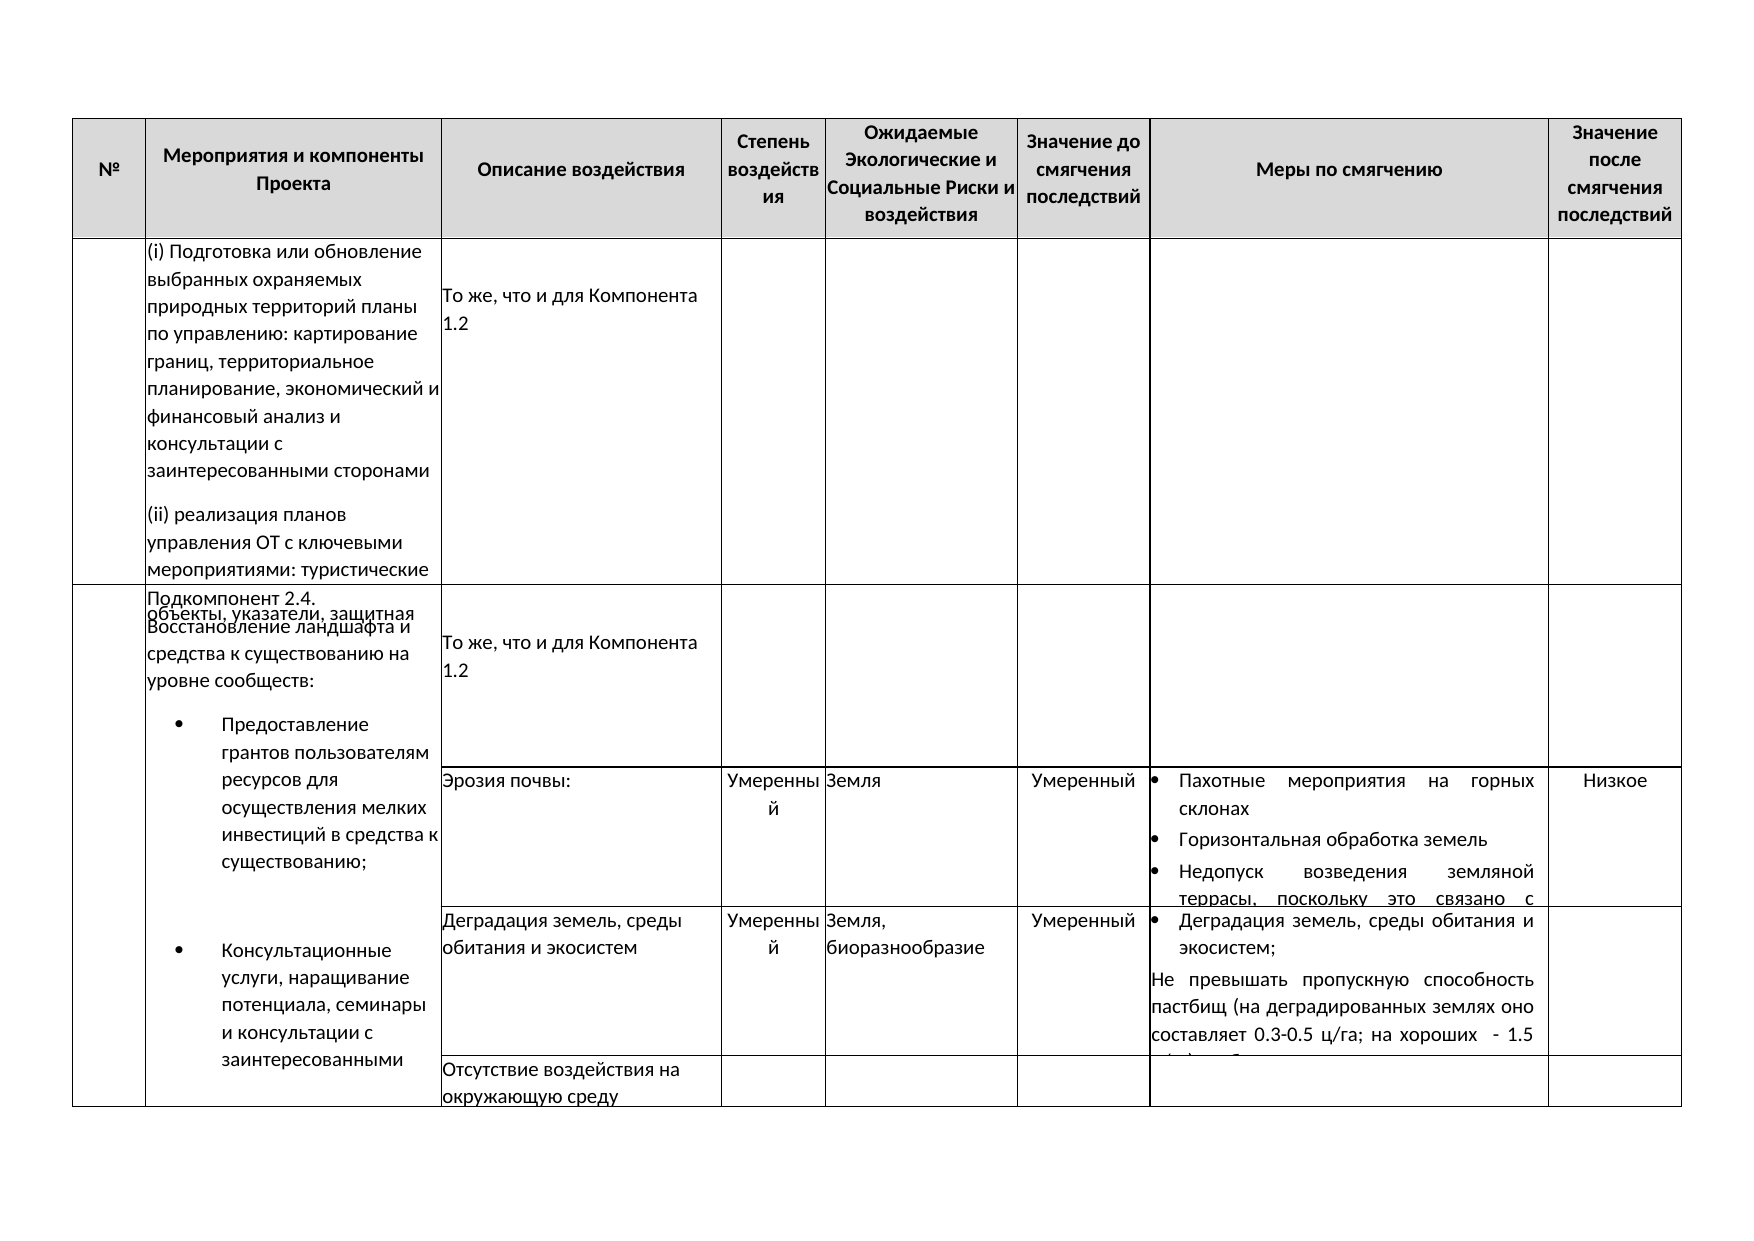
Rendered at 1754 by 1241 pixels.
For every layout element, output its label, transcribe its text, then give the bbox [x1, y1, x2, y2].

table_header Мероприятия и компоненты Проекта [146, 119, 441, 237]
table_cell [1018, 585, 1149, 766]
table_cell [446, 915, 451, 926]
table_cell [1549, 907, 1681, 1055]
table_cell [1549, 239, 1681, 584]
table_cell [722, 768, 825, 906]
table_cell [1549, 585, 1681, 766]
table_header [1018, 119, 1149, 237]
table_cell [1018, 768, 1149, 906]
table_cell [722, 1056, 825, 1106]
table_header Степень воздействия [722, 119, 825, 237]
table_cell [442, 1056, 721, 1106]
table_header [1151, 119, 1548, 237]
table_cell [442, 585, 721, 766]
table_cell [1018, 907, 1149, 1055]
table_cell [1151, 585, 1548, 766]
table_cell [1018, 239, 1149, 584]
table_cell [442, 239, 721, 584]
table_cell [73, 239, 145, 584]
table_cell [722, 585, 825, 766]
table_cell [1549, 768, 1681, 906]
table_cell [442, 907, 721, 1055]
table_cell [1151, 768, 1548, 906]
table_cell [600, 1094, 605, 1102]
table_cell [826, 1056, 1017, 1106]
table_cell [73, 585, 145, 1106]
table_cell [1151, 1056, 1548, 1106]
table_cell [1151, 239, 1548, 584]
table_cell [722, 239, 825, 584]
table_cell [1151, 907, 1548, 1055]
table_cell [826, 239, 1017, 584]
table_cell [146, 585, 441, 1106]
table_header № [73, 119, 145, 237]
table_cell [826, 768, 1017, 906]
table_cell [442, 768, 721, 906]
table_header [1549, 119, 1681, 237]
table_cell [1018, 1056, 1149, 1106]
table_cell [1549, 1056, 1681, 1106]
table_header Описание воздействия [442, 119, 721, 237]
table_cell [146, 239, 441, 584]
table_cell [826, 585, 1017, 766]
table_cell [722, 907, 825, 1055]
table_header Ожидаемые Экологические и Социальные Риски и воздействия [826, 119, 1017, 237]
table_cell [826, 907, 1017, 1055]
